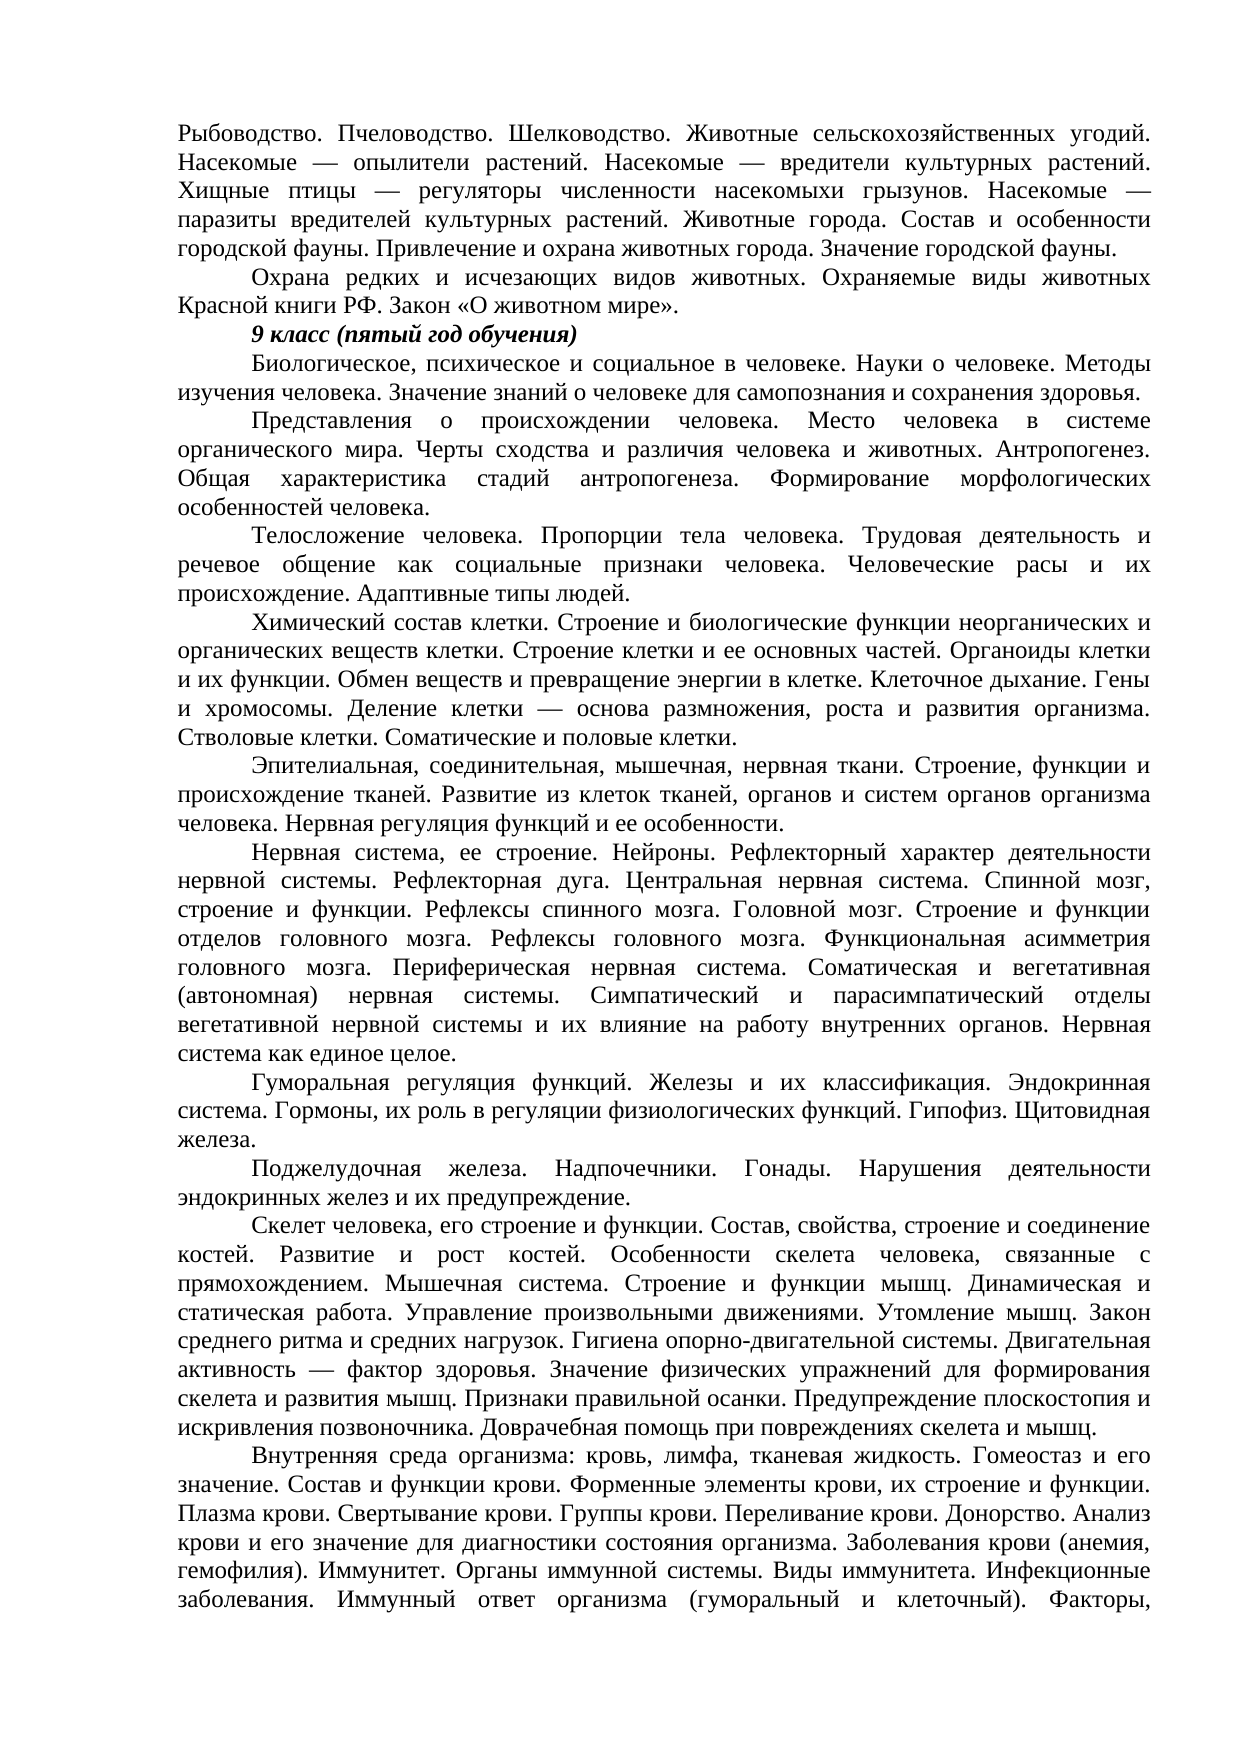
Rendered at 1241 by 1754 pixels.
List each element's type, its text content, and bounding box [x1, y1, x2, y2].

text Нервная система, ее строение. Нейроны. Рефлекторный характер деятельности нервной системы. Рефлекторная дуга. Центральная нервная система. Спинной мозг, строение и функции. Рефлексы спинного мозга. Головной мозг. Строение и функции отделов головного мозга. Рефлексы головного мозга. Функциональная асимметрия головного мозга. Периферическая нервная система. Соматическая и вегетативная (автономная) нервная системы. Симпатический и парасимпатический отделы вегетативной нервной системы и их влияние на работу внутренних органов. Нервная система как единое целое. [177, 837, 1152, 1067]
text Поджелудочная железа. Надпочечники. Гонады. Нарушения деятельности эндокринных желез и их предупреждение. [177, 1153, 1152, 1211]
text Скелет человека, его строение и функции. Состав, свойства, строение и соединение костей. Развитие и рост костей. Особенности скелета человека, связанные с прямохождением. Мышечная система. Строение и функции мышц. Динамическая и статическая работа. Управление произвольными движениями. Утомление мышц. Закон среднего ритма и средних нагрузок. Гигиена опорно-двигательной системы. Двигательная активность — фактор здоровья. Значение физических упражнений для формирования скелета и развития мышц. Признаки правильной осанки. Предупреждение плоскостопия и искривления позвоночника. Доврачебная помощь при повреждениях скелета и мышц. [177, 1211, 1152, 1441]
text Охрана редких и исчезающих видов животных. Охраняемые виды животных Красной книги РФ. Закон «О животном мире». [177, 262, 1152, 319]
text Представления о происхождении человека. Место человека в системе органического мира. Черты сходства и различия человека и животных. Антропогенез. Общая характеристика стадий антропогенеза. Формирование морфологических особенностей человека. [177, 406, 1152, 521]
text Гуморальная регуляция функций. Железы и их классификация. Эндокринная система. Гормоны, их роль в регуляции физиологических функций. Гипофиз. Щитовидная железа. [177, 1067, 1152, 1153]
text 9 класс (пятый год обучения) [177, 319, 1152, 348]
text Химический состав клетки. Строение и биологические функции неорганических и органических веществ клетки. Строение клетки и ее основных частей. Органоиды клетки и их функции. Обмен веществ и превращение энергии в клетке. Клеточное дыхание. Гены и хромосомы. Деление клетки — основа размножения, роста и развития организма. Стволовые клетки. Соматические и половые клетки. [177, 607, 1152, 751]
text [177, 118, 1152, 262]
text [177, 1441, 1152, 1613]
text Биологическое, психическое и социальное в человеке. Науки о человеке. Методы изучения человека. Значение знаний о человеке для самопознания и сохранения здоровья. [177, 348, 1152, 406]
text Эпителиальная, соединительная, мышечная, нервная ткани. Строение, функции и происхождение тканей. Развитие из клеток тканей, органов и систем органов организма человека. Нервная регуляция функций и ее особенности. [177, 751, 1152, 837]
text Телосложение человека. Пропорции тела человека. Трудовая деятельность и речевое общение как социальные признаки человека. Человеческие расы и их происхождение. Адаптивные типы людей. [177, 521, 1152, 607]
